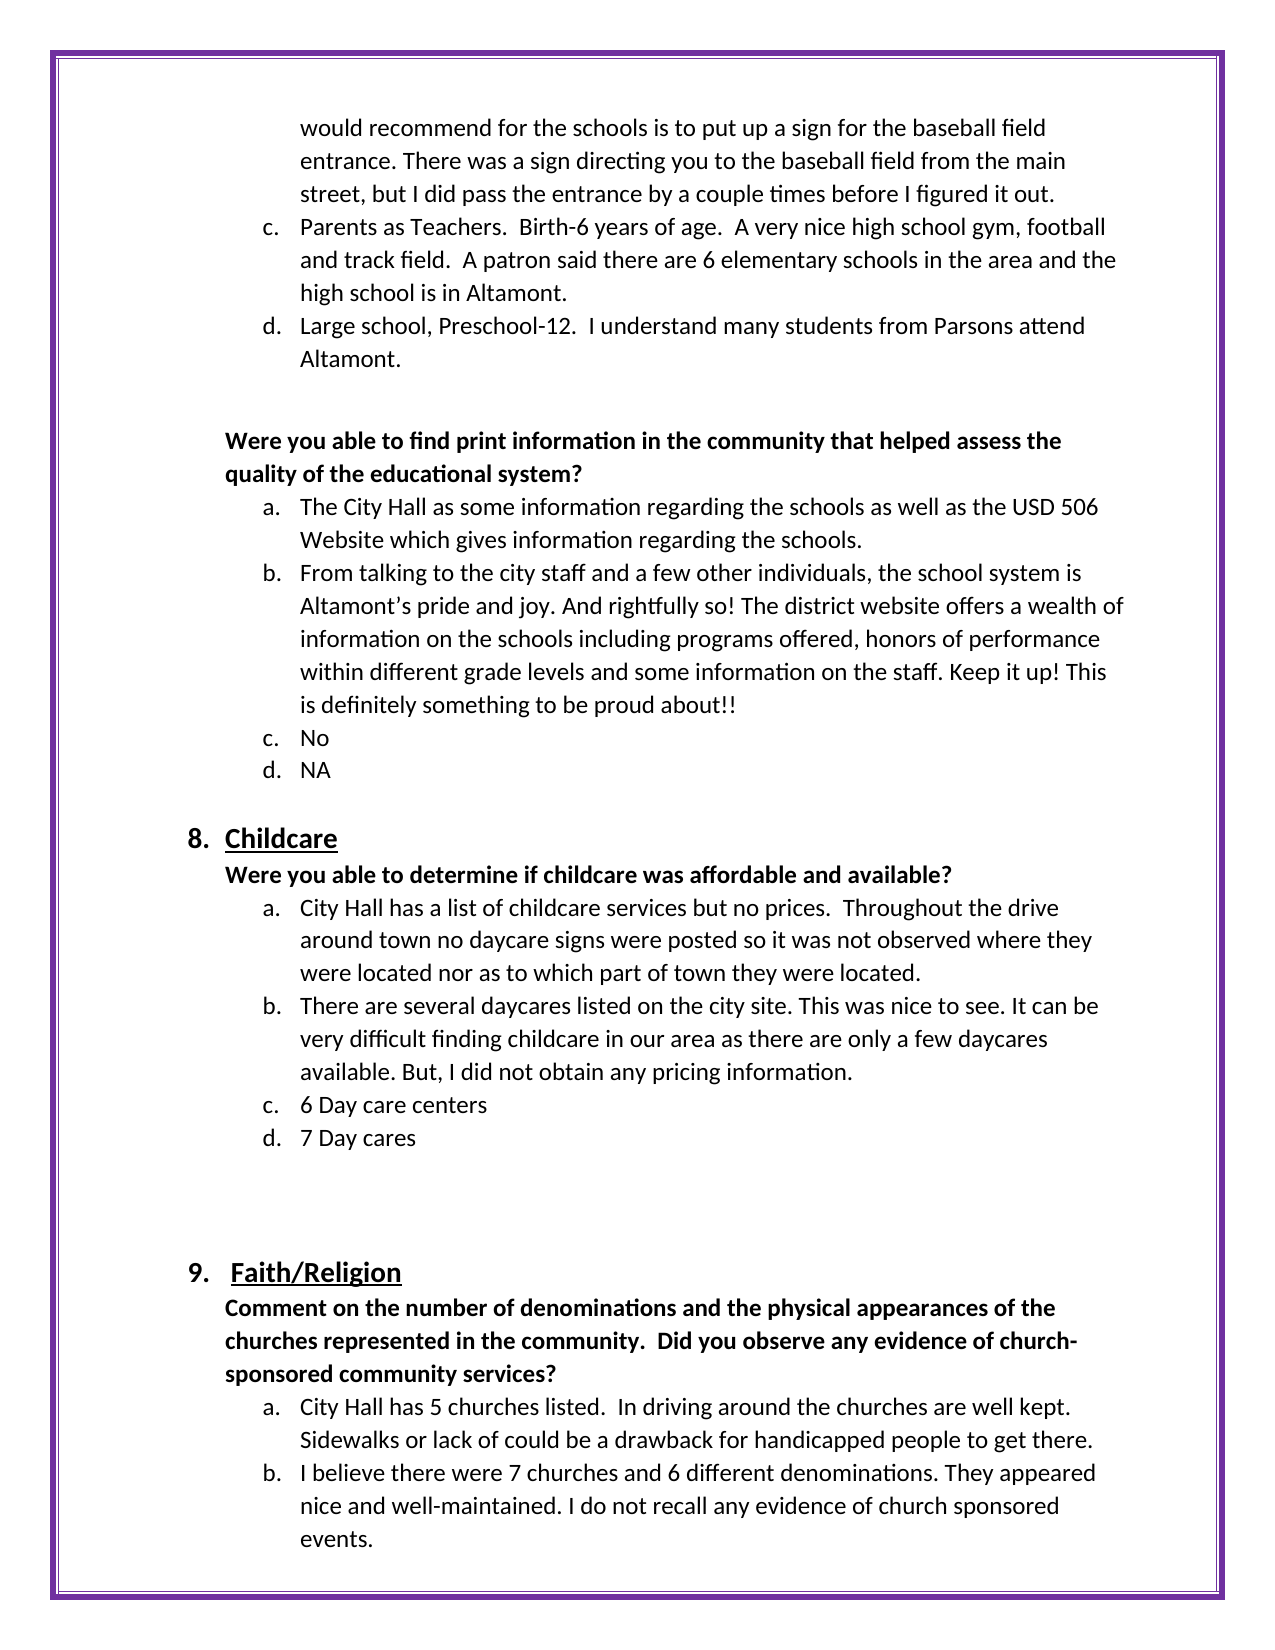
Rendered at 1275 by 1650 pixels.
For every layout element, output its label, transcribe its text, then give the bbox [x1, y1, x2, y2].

list City Hall has 5 churches listed. In driving around the churches are well kept. Sidewalks or lack of could be a drawback for handicapped people to get there. [262, 1391, 1125, 1454]
list The City Hall as some information regarding the schools as well as the USD 506 Website which gives information regarding the schools. [262, 491, 1125, 555]
list 6 Day care centers [262, 1089, 1125, 1120]
list No [262, 722, 1125, 752]
list Parents as Teachers. Birth-6 years of age. A very nice high school gym, football and track field. A patron said there are 6 elementary schools in the area and the high school is in Altamont. [262, 211, 1125, 308]
list Faith/Religion [187, 1254, 1125, 1289]
list There are several daycares listed on the city site. This was nice to see. It can be very difficult finding childcare in our area as there are only a few daycares available. But, I did not obtain any pricing information. [262, 991, 1125, 1087]
text Were you able to find print information in the community that helped assess the quality of the educational system? [225, 425, 1125, 489]
list I believe there were 7 churches and 6 different denominations. They appeared nice and well-maintained. I do not recall any evidence of church sponsored events. [262, 1457, 1125, 1553]
list Childcare [187, 820, 1125, 856]
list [262, 112, 1125, 209]
list 7 Day cares [262, 1122, 1125, 1153]
list City Hall has a list of childcare services but no prices. Throughout the drive around town no daycare signs were posted so it was not observed where they were located nor as to which part of town they were located. [262, 892, 1125, 988]
list NA [262, 754, 1125, 785]
text Comment on the number of denominations and the physical appearances of the churches represented in the community. Did you observe any evidence of church-sponsored community services? [225, 1292, 1125, 1389]
list Large school, Preschool-12. I understand many students from Parsons attend Altamont. [262, 310, 1125, 373]
list From talking to the city staff and a few other individuals, the school system is Altamont’s pride and joy. And rightfully so! The district website offers a wealth of information on the schools including programs offered, honors of performance within different grade levels and some information on the staff. Keep it up! This is definitely something to be proud about!! [262, 557, 1125, 719]
list Were you able to determine if childcare was affordable and available? [225, 859, 1125, 889]
